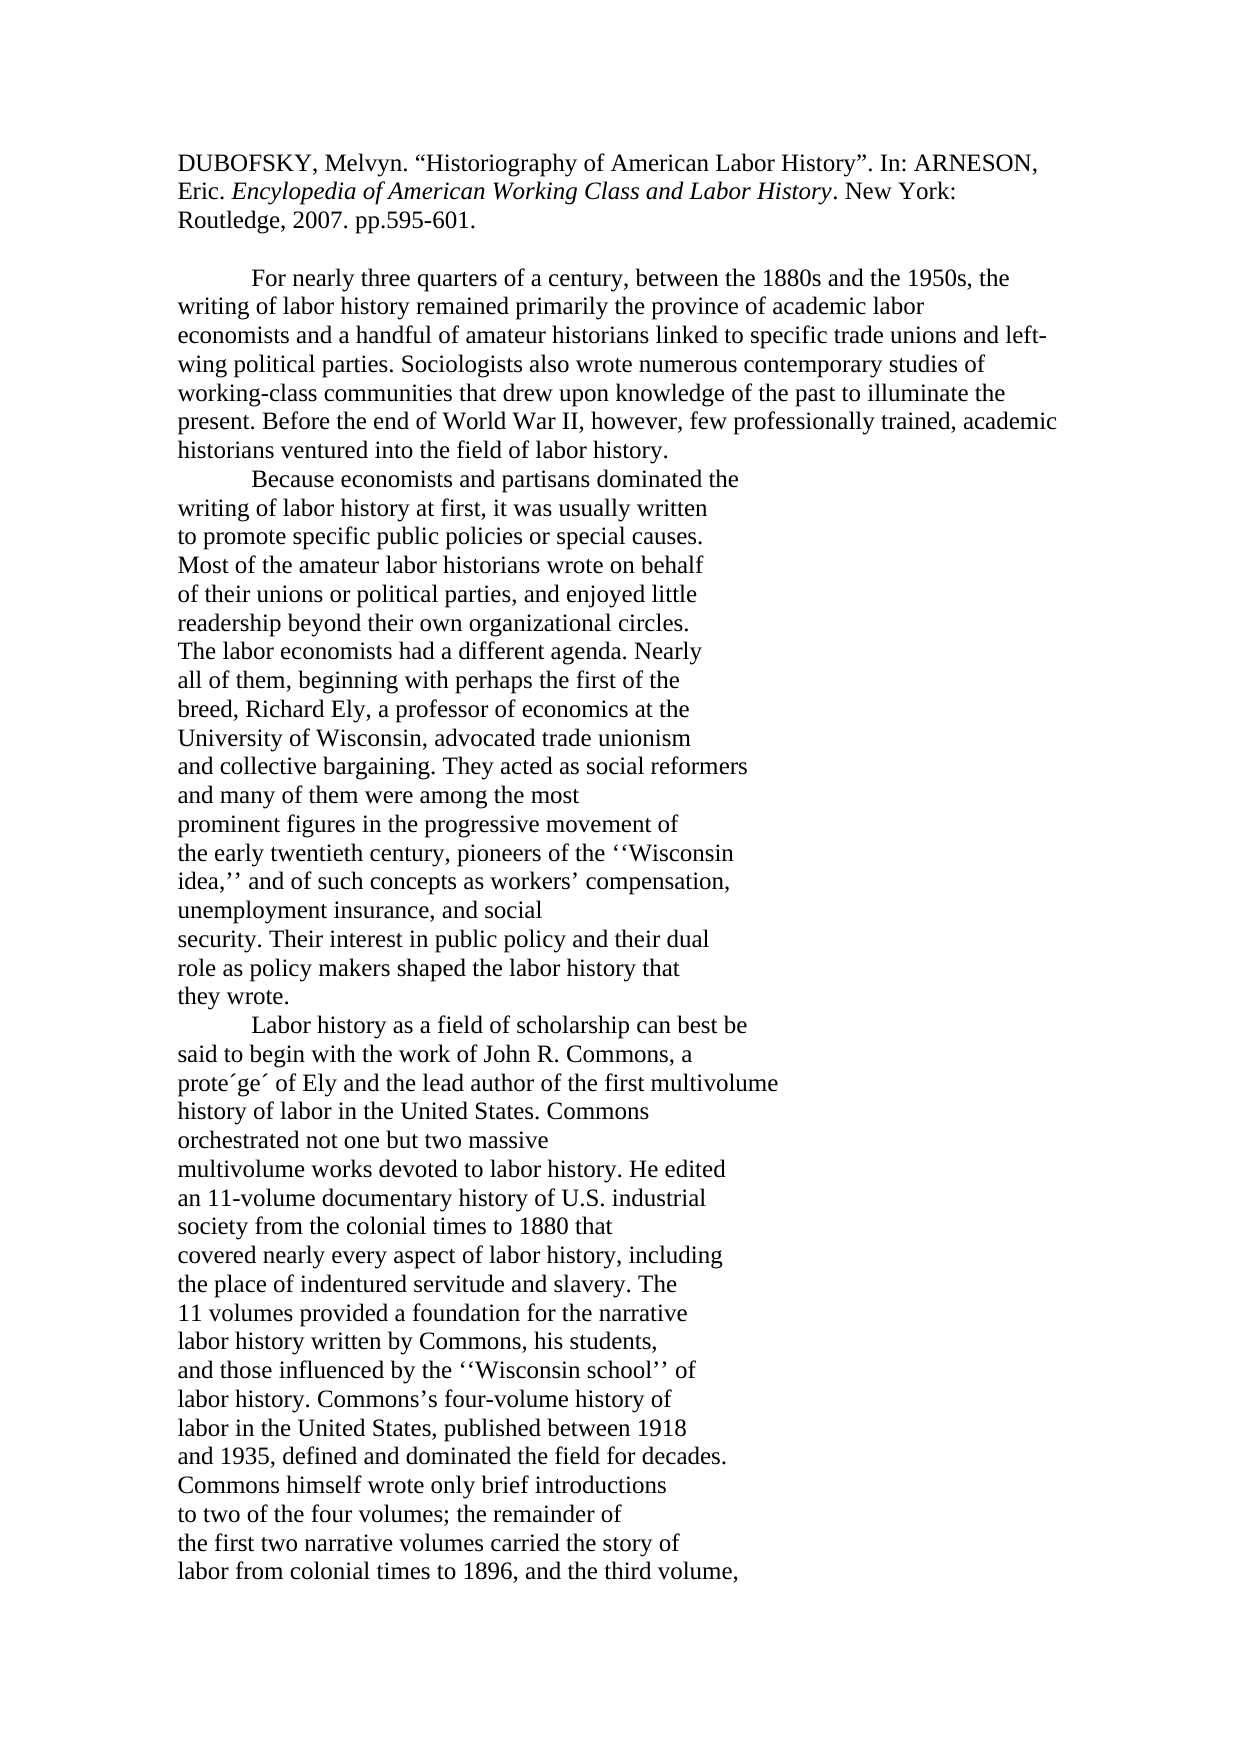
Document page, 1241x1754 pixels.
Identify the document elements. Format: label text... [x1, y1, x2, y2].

text and collective bargaining. They acted as social reformers [177, 751, 1063, 780]
text society from the colonial times to 1880 that [177, 1211, 1063, 1240]
text prominent figures in the progressive movement of [177, 809, 1063, 838]
text unemployment insurance, and social [177, 895, 1063, 924]
text an 11-volume documentary history of U.S. industrial [177, 1183, 1063, 1211]
text role as policy makers shaped the labor history that [177, 953, 1063, 981]
text the first two narrative volumes carried the story of [177, 1528, 1063, 1556]
text 11 volumes provided a foundation for the narrative [177, 1298, 1063, 1326]
text the place of indentured servitude and slavery. The [177, 1269, 1063, 1298]
text and 1935, defined and dominated the field for decades. [177, 1441, 1063, 1470]
text orchestrated not one but two massive [177, 1125, 1063, 1154]
text prote´ge´ of Ely and the lead author of the first multivolume [177, 1068, 1063, 1096]
text University of Wisconsin, advocated trade unionism [177, 723, 1063, 751]
text labor from colonial times to 1896, and the third volume, [177, 1556, 1063, 1585]
text Because economists and partisans dominated the [177, 464, 1063, 493]
text all of them, beginning with perhaps the first of the [177, 665, 1063, 694]
text writing of labor history at first, it was usually written [177, 493, 1063, 521]
text to promote specific public policies or special causes. [177, 521, 1063, 550]
text readership beyond their own organizational circles. [177, 608, 1063, 636]
text to two of the four volumes; the remainder of [177, 1499, 1063, 1528]
text The labor economists had a different agenda. Nearly [177, 636, 1063, 665]
text said to begin with the work of John R. Commons, a [177, 1039, 1063, 1068]
text labor history. Commons’s four-volume history of [177, 1384, 1063, 1413]
text economists and a handful of amateur historians linked to specific trade unions and left-wing political parties. Sociologists also wrote numerous contemporary studies of working-class communities that drew upon knowledge of the past to illuminate the present. Before the end of World War II, however, few professionally trained, academic historians ventured into the field of labor history. [177, 320, 1063, 464]
text Most of the amateur labor historians wrote on behalf [177, 550, 1063, 579]
text breed, Richard Ely, a professor of economics at the [177, 694, 1063, 723]
text labor history written by Commons, his students, [177, 1326, 1063, 1355]
text the early twentieth century, pioneers of the ‘‘Wisconsin [177, 838, 1063, 866]
text labor in the United States, published between 1918 [177, 1413, 1063, 1441]
text Labor history as a field of scholarship can best be [177, 1010, 1063, 1039]
text multivolume works devoted to labor history. He edited [177, 1154, 1063, 1183]
text and many of them were among the most [177, 780, 1063, 809]
text For nearly three quarters of a century, between the 1880s and the 1950s, the writing of labor history remained primarily the province of academic labor [177, 263, 1063, 320]
text covered nearly every aspect of labor history, including [177, 1240, 1063, 1269]
text Commons himself wrote only brief introductions [177, 1470, 1063, 1499]
text and those influenced by the ‘‘Wisconsin school’’ of [177, 1355, 1063, 1384]
text they wrote. [177, 981, 1063, 1010]
text DUBOFSKY, Melvyn. “Historiography of American Labor History”. In: ARNESON, Eric. Encylopedia of American Working Class and Labor History. New York: Routledge, 2007. pp.595-601. [177, 148, 1063, 234]
text security. Their interest in public policy and their dual [177, 924, 1063, 953]
text of their unions or political parties, and enjoyed little [177, 579, 1063, 608]
text history of labor in the United States. Commons [177, 1096, 1063, 1125]
text idea,’’ and of such concepts as workers’ compensation, [177, 866, 1063, 895]
